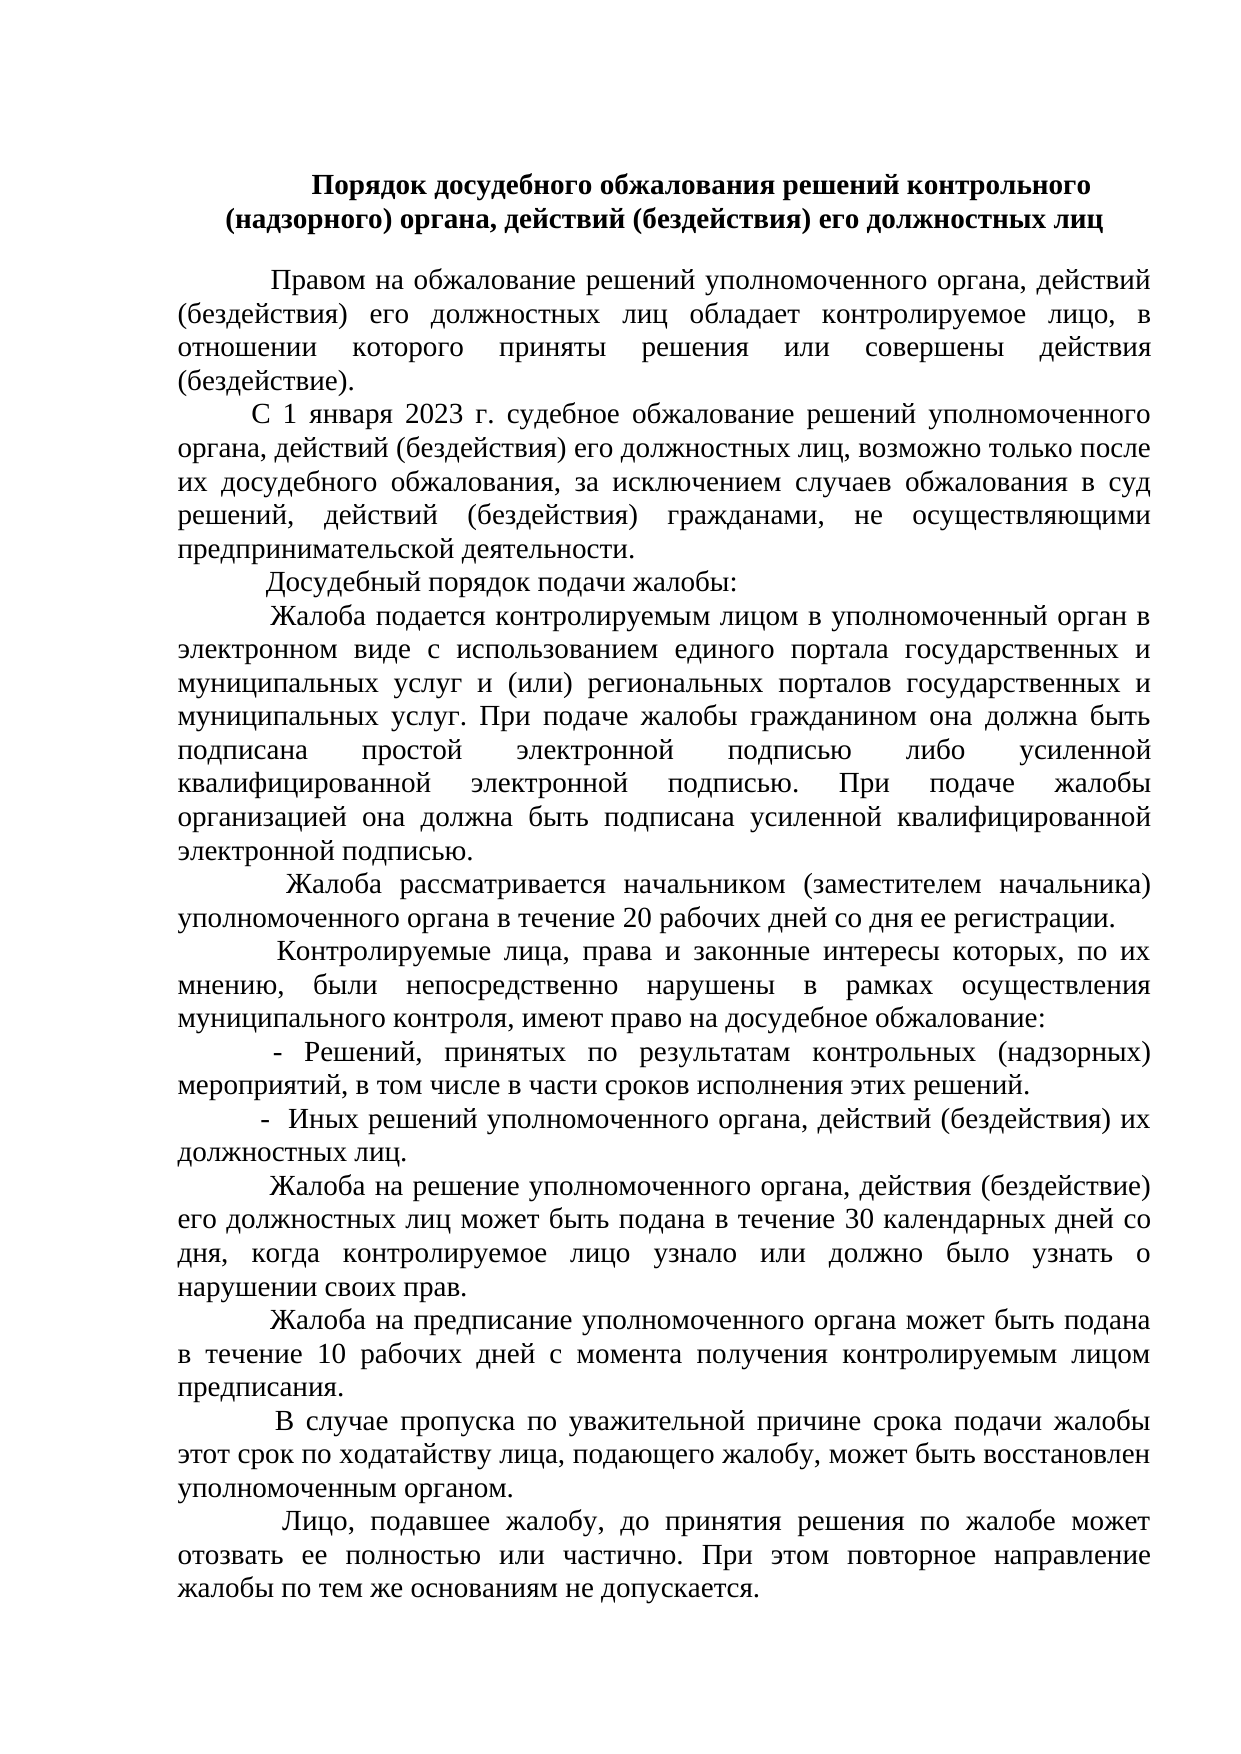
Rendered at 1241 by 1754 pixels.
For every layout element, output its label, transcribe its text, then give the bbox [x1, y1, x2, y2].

text Правом на обжалование решений уполномоченного органа, действий (бездействия) его должностных лиц обладает контролируемое лицо, в отношении которого приняты решения или совершены действия (бездействие). [177, 262, 1152, 397]
text Жалоба на решение уполномоченного органа, действия (бездействие) его должностных лиц может быть подана в течение 30 календарных дней со дня, когда контролируемое лицо узнало или должно было узнать о нарушении своих прав. [177, 1168, 1152, 1302]
text Жалоба подается контролируемым лицом в уполномоченный орган в электронном виде с использованием единого портала государственных и муниципальных услуг и (или) региональных порталов государственных и муниципальных услуг. При подаче жалобы гражданином она должна быть подписана простой электронной подписью либо усиленной квалифицированной электронной подписью. При подаче жалобы организацией она должна быть подписана усиленной квалифицированной электронной подписью. [177, 598, 1152, 866]
text В случае пропуска по уважительной причине срока подачи жалобы этот срок по ходатайству лица, подающего жалобу, может быть восстановлен уполномоченным органом. [177, 1403, 1152, 1503]
text Досудебный порядок подачи жалобы: [177, 564, 1152, 598]
text - Решений, принятых по результатам контрольных (надзорных) мероприятий, в том числе в части сроков исполнения этих решений. [177, 1034, 1152, 1101]
text Контролируемые лица, права и законные интересы которых, по их мнению, были непосредственно нарушены в рамках осуществления муниципального контроля, имеют право на досудебное обжалование: [177, 933, 1152, 1034]
text С 1 января 2023 г. судебное обжалование решений уполномоченного органа, действий (бездействия) его должностных лиц, возможно только после их досудебного обжалования, за исключением случаев обжалования в суд решений, действий (бездействия) гражданами, не осуществляющими предпринимательской деятельности. [177, 397, 1152, 564]
text Жалоба на предписание уполномоченного органа может быть подана в течение 10 рабочих дней с момента получения контролируемым лицом предписания. [177, 1302, 1152, 1403]
text Лицо, подавшее жалобу, до принятия решения по жалобе может отозвать ее полностью или частично. При этом повторное направление жалобы по тем же основаниям не допускается. [177, 1503, 1152, 1604]
text Жалоба рассматривается начальником (заместителем начальника) уполномоченного органа в течение 20 рабочих дней со дня ее регистрации. [177, 866, 1152, 933]
text Порядок досудебного обжалования решений контрольного (надзорного) органа, действий (бездействия) его должностных лиц [177, 167, 1152, 234]
text - Иных решений уполномоченного органа, действий (бездействия) их должностных лиц. [177, 1101, 1152, 1168]
